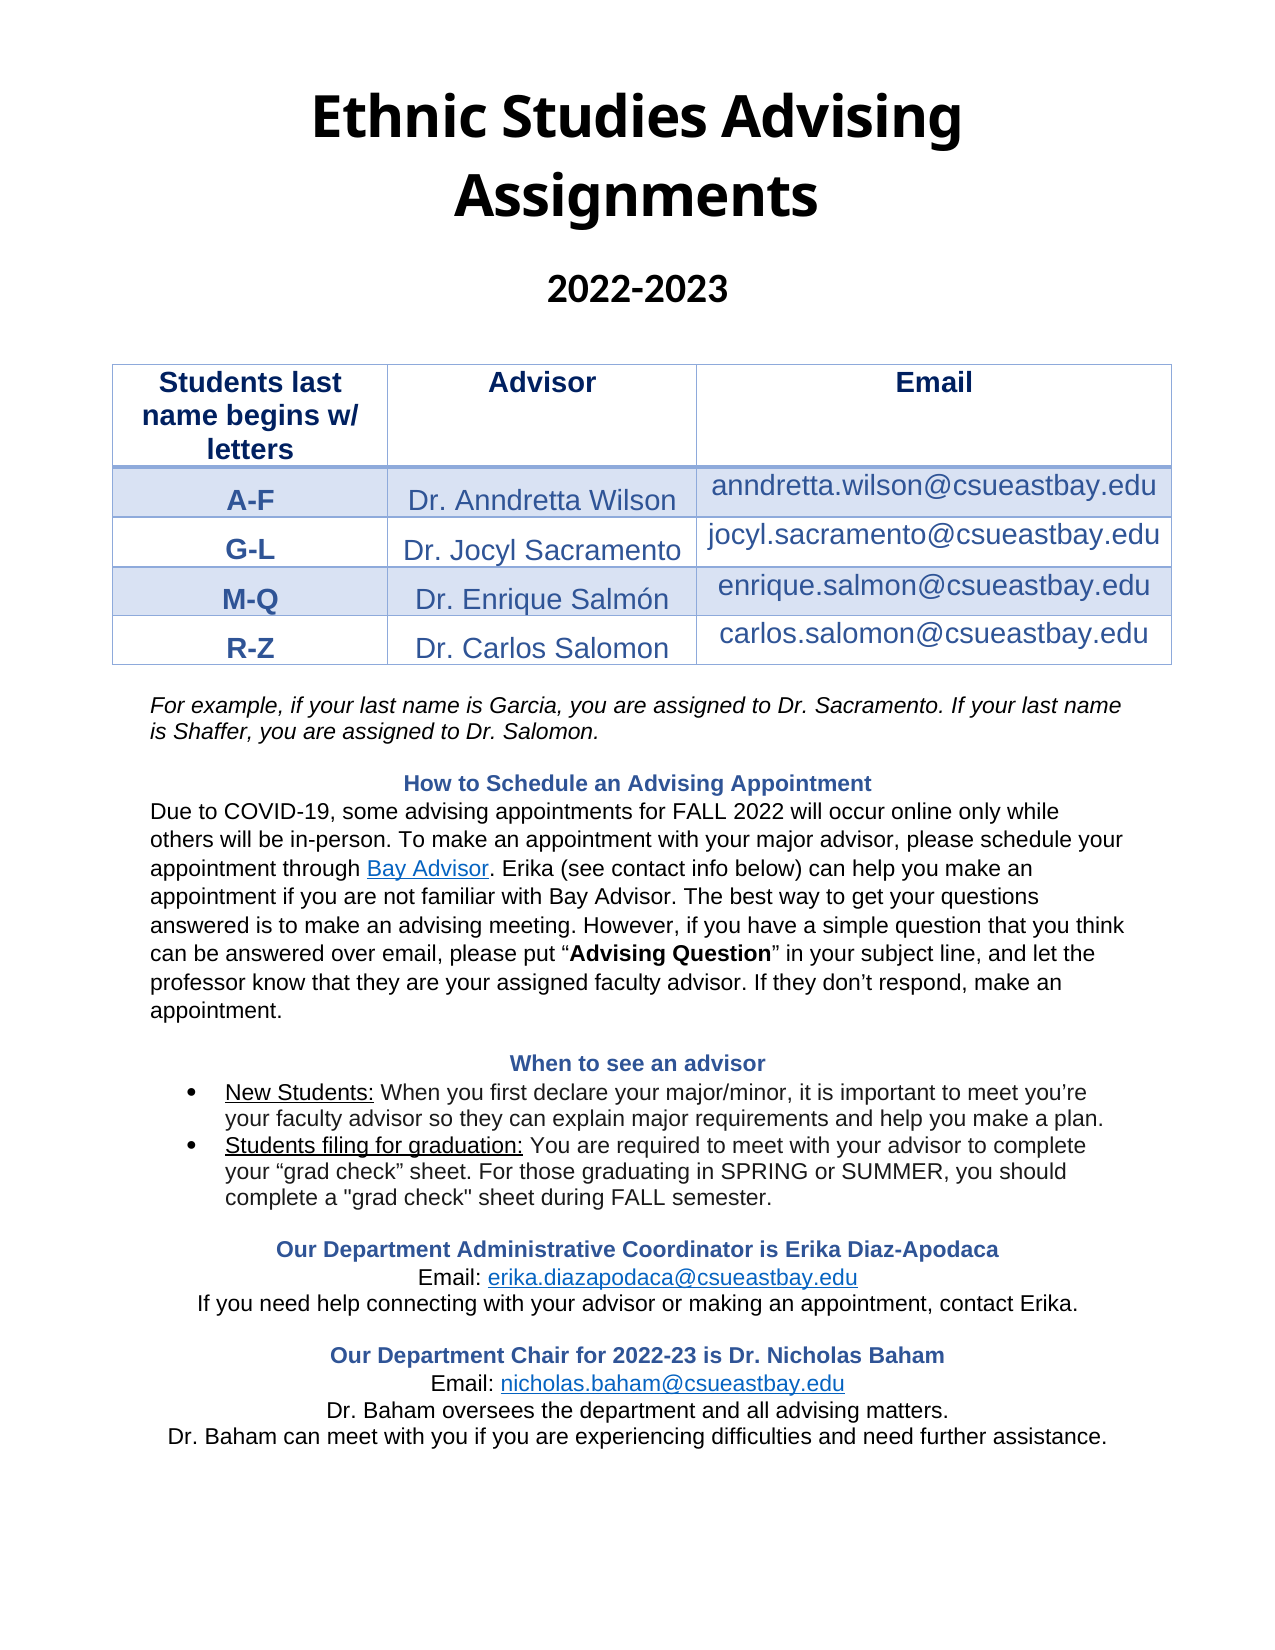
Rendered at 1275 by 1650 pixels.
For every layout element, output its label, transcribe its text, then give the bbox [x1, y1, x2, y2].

subtitle When to see an advisor [150, 1050, 1125, 1077]
table_cell M-Q [113, 568, 387, 615]
table_cell carlos.salomon@csueastbay.edu [697, 616, 1171, 664]
text 2022-2023 [150, 262, 1125, 313]
table_header Email [697, 365, 1171, 465]
table_header Advisor [388, 365, 696, 465]
list Students filing for graduation: You are required to meet with your advisor to complete your “grad check” sheet. For those graduating in SPRING or SUMMER, you should complete a "grad check" sheet during FALL semester. [187, 1132, 1125, 1211]
text Dr. Baham oversees the department and all advising matters. [150, 1397, 1125, 1423]
text Due to COVID-19, some advising appointments for FALL 2022 will occur online only while others will be in-person. To make an appointment with your major advisor, please schedule your appointment through Bay Advisor. Erika (see contact info below) can help you make an appointment if you are not familiar with Bay Advisor. The best way to get your questions answered is to make an advising meeting. However, if you have a simple question that you think can be answered over email, please put “Advising Question” in your subject line, and let the professor know that they are your assigned faculty advisor. If they don’t respond, make an appointment. [150, 798, 1125, 1023]
table_cell jocyl.sacramento@csueastbay.edu [697, 518, 1171, 566]
subtitle How to Schedule an Advising Appointment [150, 769, 1125, 796]
text If you need help connecting with your advisor or making an appointment, contact Erika. [150, 1290, 1125, 1317]
table_cell anndretta.wilson@csueastbay.edu [697, 469, 1171, 516]
table_header Students last name begins w/ letters [113, 365, 387, 465]
table_cell enrique.salmon@csueastbay.edu [697, 568, 1171, 615]
table_cell Dr. Anndretta Wilson [388, 469, 696, 516]
table_cell R-Z [113, 616, 387, 664]
list New Students: When you first declare your major/minor, it is important to meet you’re your faculty advisor so they can explain major requirements and help you make a plan. [187, 1079, 1125, 1132]
table_cell Dr. Enrique Salmón [388, 568, 696, 615]
table_cell G-L [113, 518, 387, 566]
table_cell Dr. Carlos Salomon [388, 616, 696, 664]
table_cell Dr. Jocyl Sacramento [388, 518, 696, 566]
text Dr. Baham can meet with you if you are experiencing difficulties and need further assistance. [150, 1423, 1125, 1449]
subtitle Our Department Administrative Coordinator is Erika Diaz-Apodaca [150, 1236, 1125, 1262]
text Email: erika.diazapodaca@csueastbay.edu [150, 1264, 1125, 1290]
text For example, if your last name is Garcia, you are assigned to Dr. Sacramento. If your last name is Shaffer, you are assigned to Dr. Salomon. [150, 692, 1125, 744]
table_cell A-F [113, 469, 387, 516]
subtitle Our Department Chair for 2022-23 is Dr. Nicholas Baham [150, 1342, 1125, 1368]
text Email: nicholas.baham@csueastbay.edu [150, 1370, 1125, 1397]
